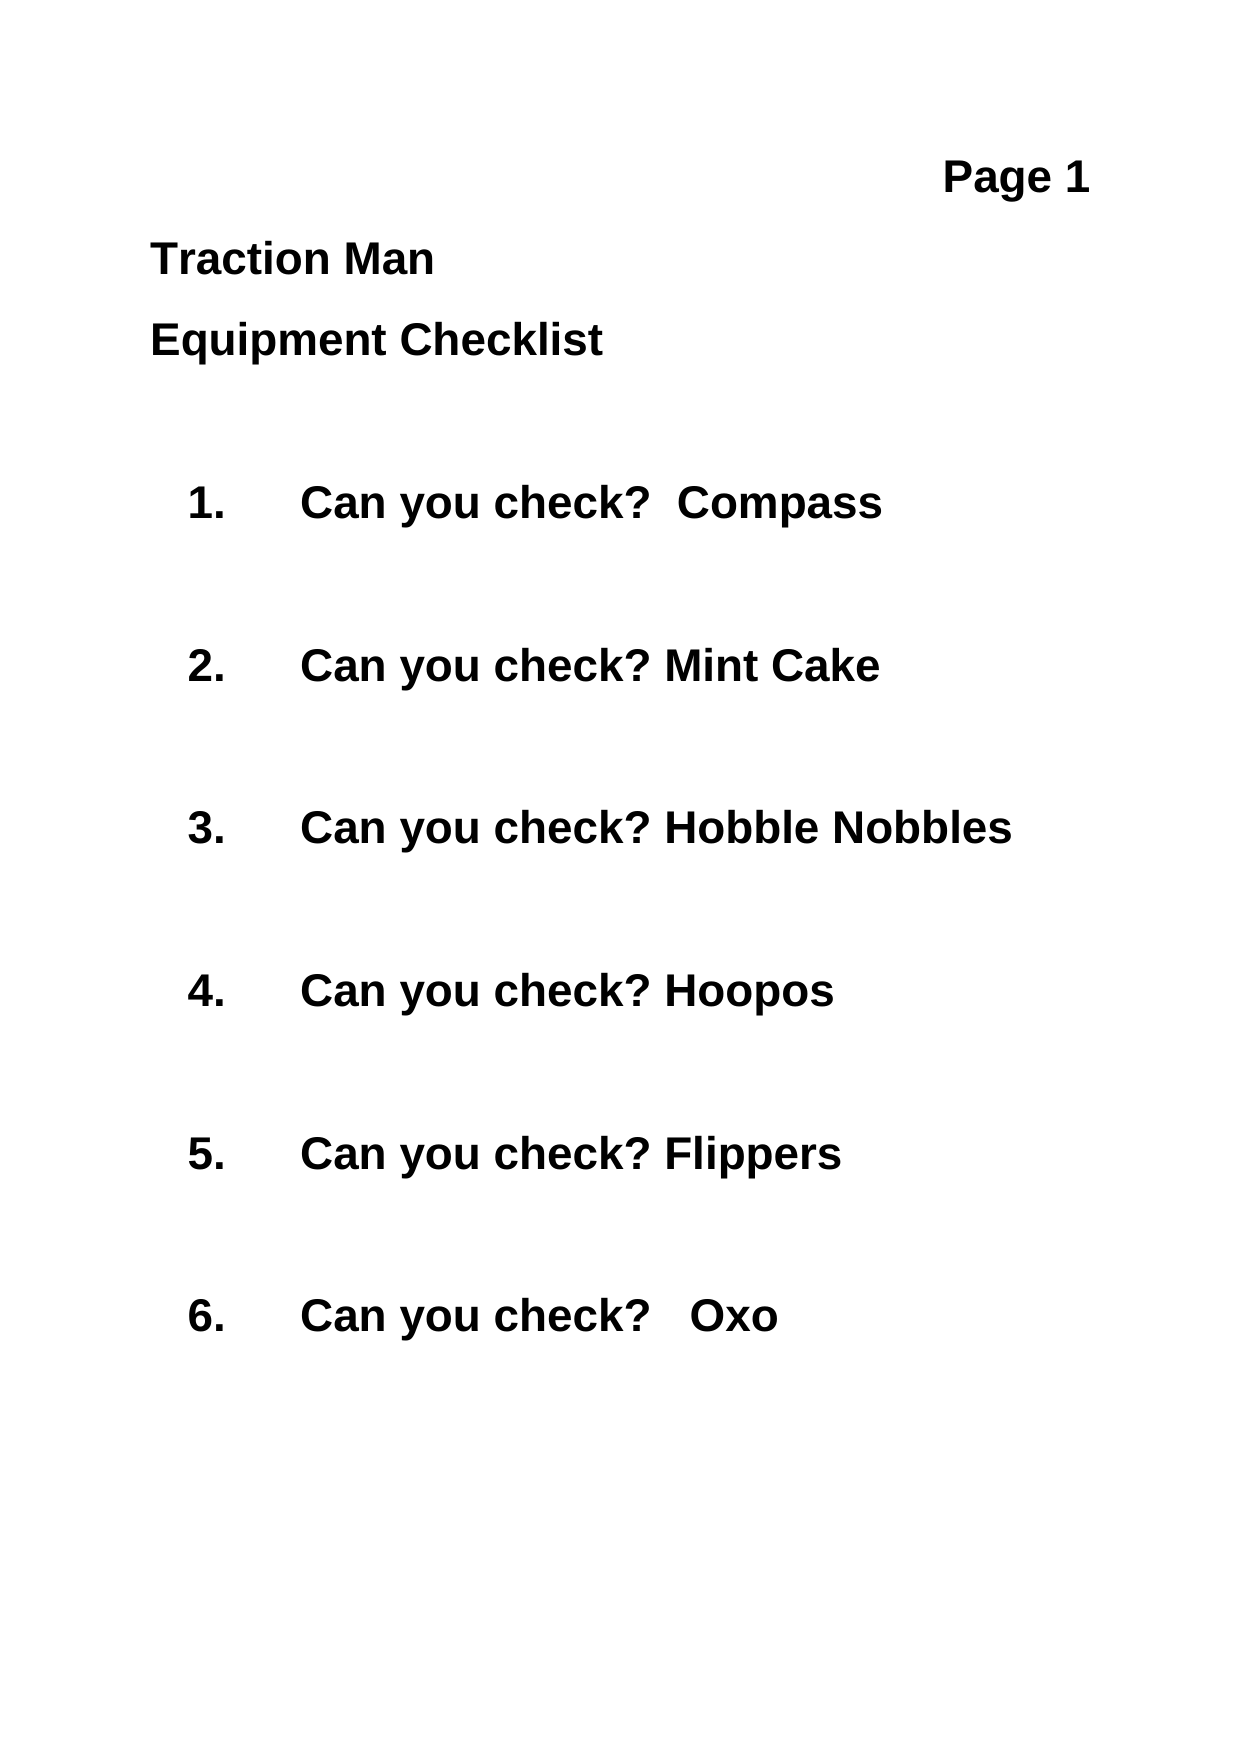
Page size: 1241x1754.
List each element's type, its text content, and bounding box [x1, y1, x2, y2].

text Traction Man [150, 231, 1090, 284]
list Can you check? Compass [187, 475, 1090, 528]
text Equipment Checklist [150, 313, 1090, 365]
text Page 1 [150, 150, 1090, 203]
list Can you check? Hobble Nobbles [187, 801, 1090, 853]
list Can you check? Flippers [187, 1126, 1090, 1179]
list Can you check? Hoopos [187, 963, 1090, 1016]
list Can you check? Mint Cake [187, 638, 1090, 691]
list Can you check? Oxo [187, 1289, 1090, 1342]
